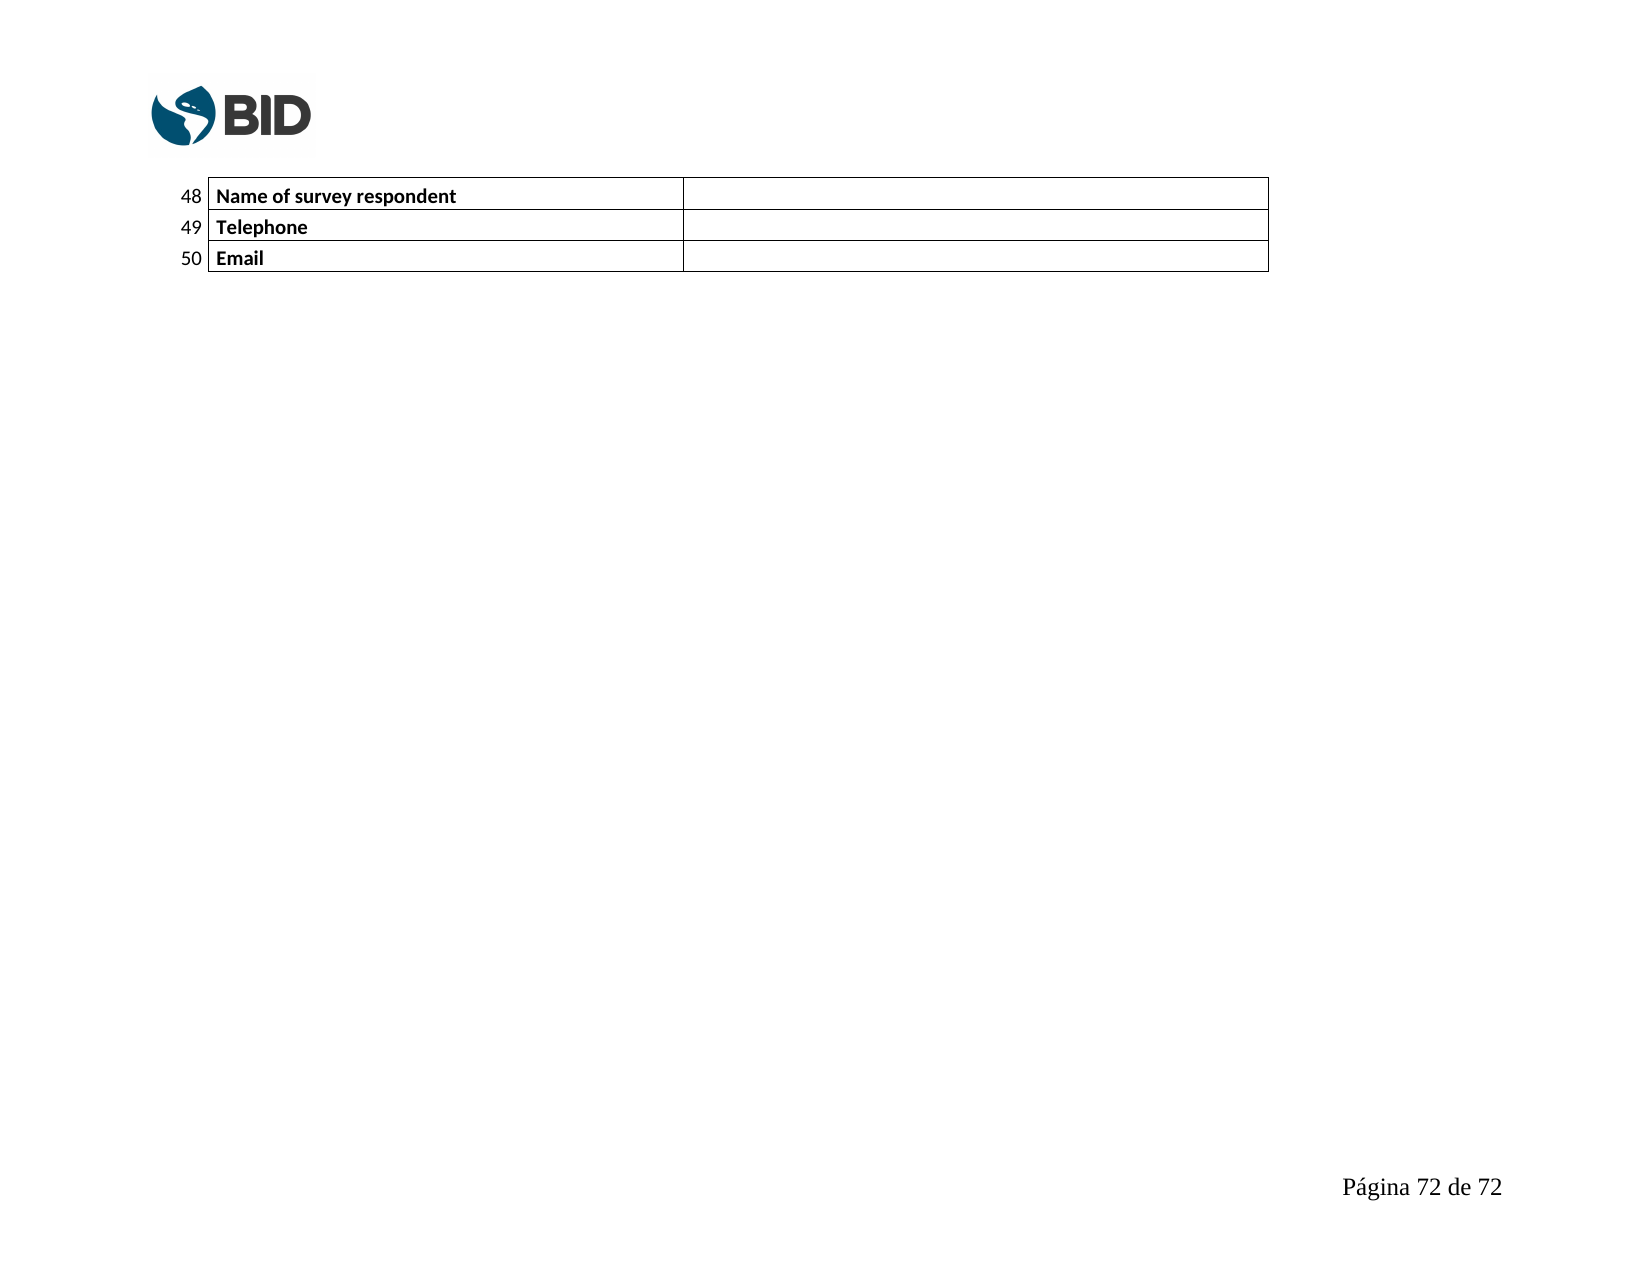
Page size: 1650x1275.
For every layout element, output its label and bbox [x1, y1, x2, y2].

picture [147, 73, 316, 158]
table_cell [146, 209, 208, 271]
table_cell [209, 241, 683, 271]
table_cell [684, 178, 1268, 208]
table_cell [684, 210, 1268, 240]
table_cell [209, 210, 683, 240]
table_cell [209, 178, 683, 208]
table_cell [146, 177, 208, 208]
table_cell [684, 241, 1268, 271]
